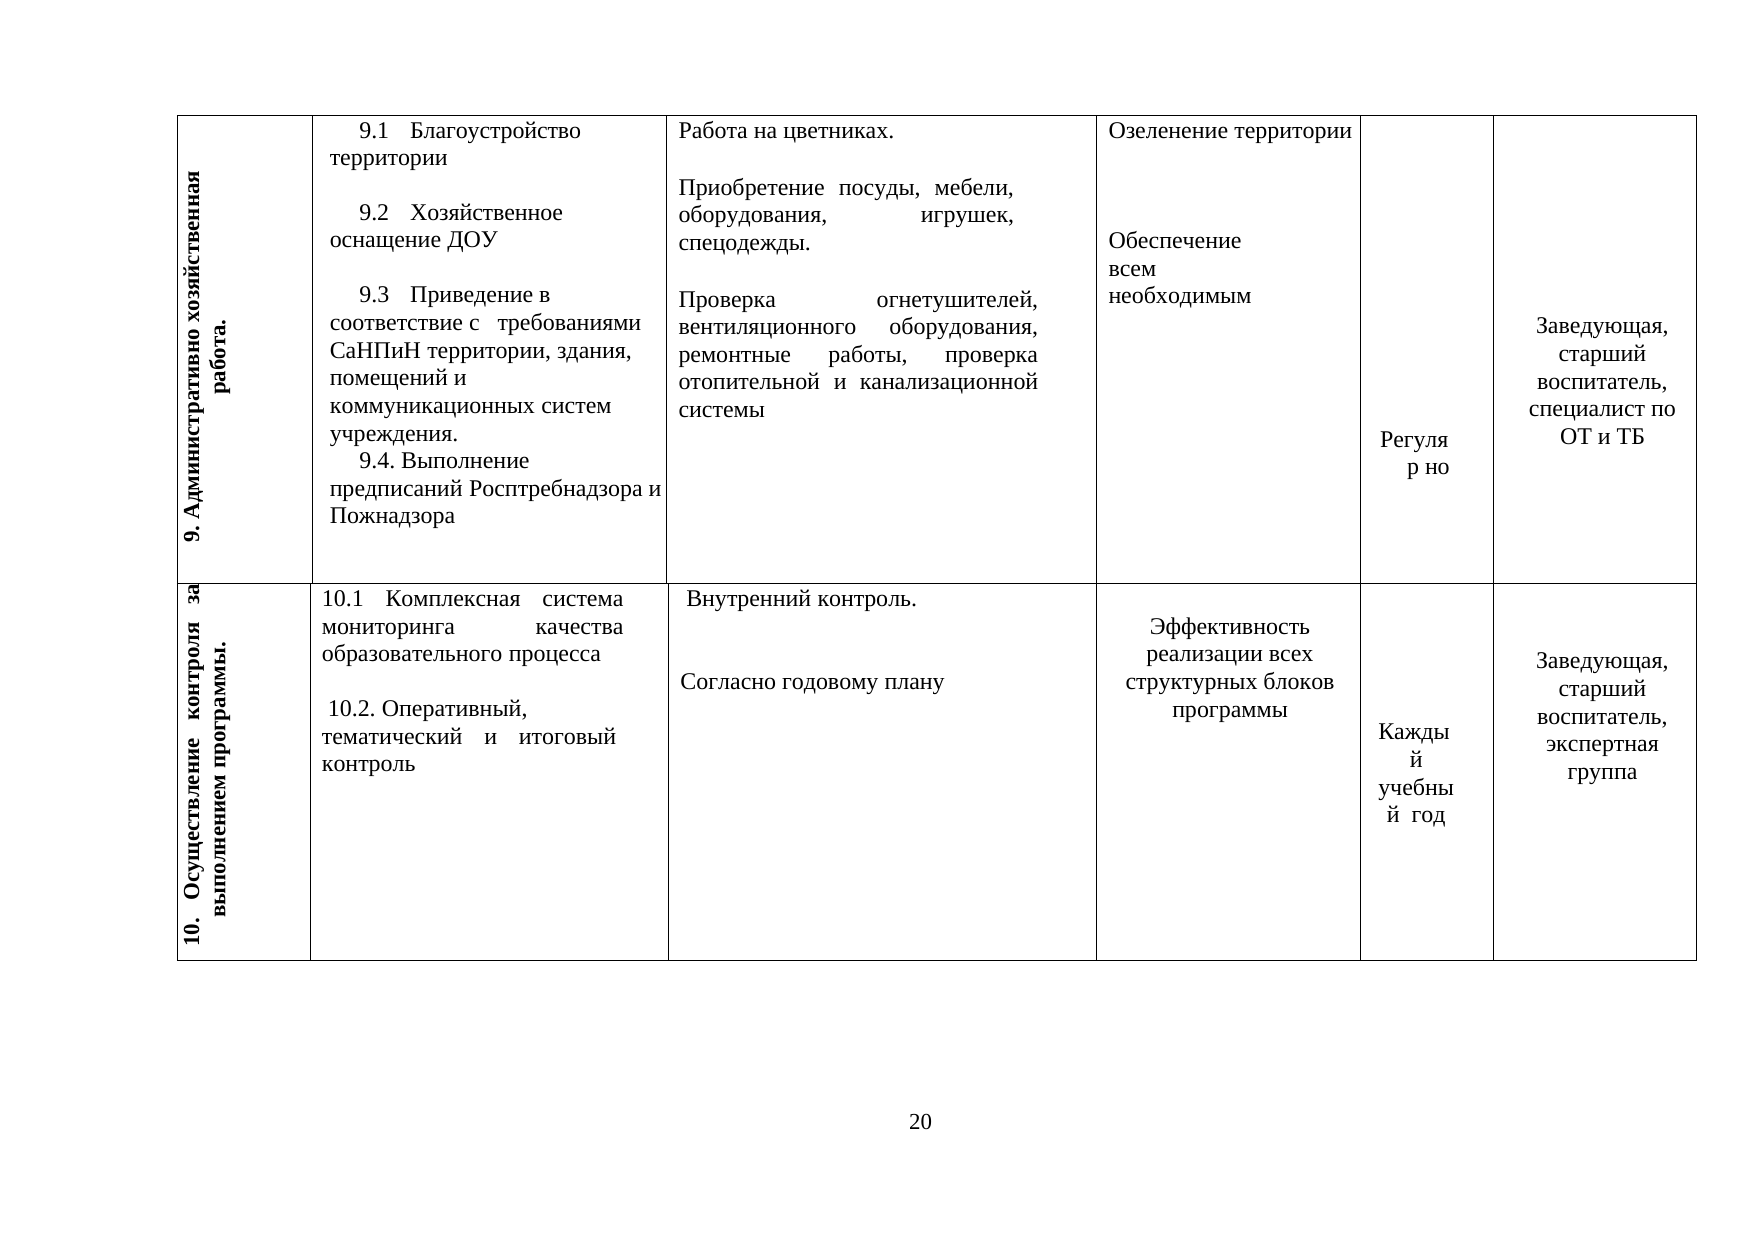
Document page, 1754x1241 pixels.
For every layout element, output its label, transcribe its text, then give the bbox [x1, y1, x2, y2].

table_cell 9. Административно хозяйственная работа. [178, 116, 312, 583]
table_cell Регуляр но [1361, 116, 1493, 583]
table_cell Эффективность реализации всех структурных блоков программы [1097, 584, 1360, 960]
table_cell Заведующая, старший воспитатель, экспертная группа [1494, 584, 1696, 960]
table_cell Озеленение территории Обеспечение всем необходимым [1097, 116, 1360, 583]
table_cell Внутренний контроль. Согласно годовому плану [669, 584, 1096, 960]
table_cell 10. Осуществление контроля за выполнением программы. [178, 584, 310, 960]
table_cell Заведующая, старший воспитатель, специалист по ОТ и ТБ [1494, 116, 1696, 583]
table_cell Благоустройство территории Хозяйственное оснащение ДОУ Приведение в соответствие с требованиями СаНПиН территории, здания, помещений и коммуникационных систем учреждения. 9.4. Выполнение предписаний Росптребнадзора и Пожнадзора [313, 116, 666, 583]
table_cell Работа на цветниках. Приобретение посуды, мебели, оборудования, игрушек, спецодежды. Проверка огнетушителей, вентиляционного оборудования, ремонтные работы, проверка отопительной и канализационной системы [667, 116, 1096, 583]
table_cell 10.1 Комплексная система мониторинга качества образовательного процесса 10.2. Оперативный, тематический и итоговый контроль [311, 584, 668, 960]
table_cell Каждый учебны й год [1361, 584, 1493, 960]
